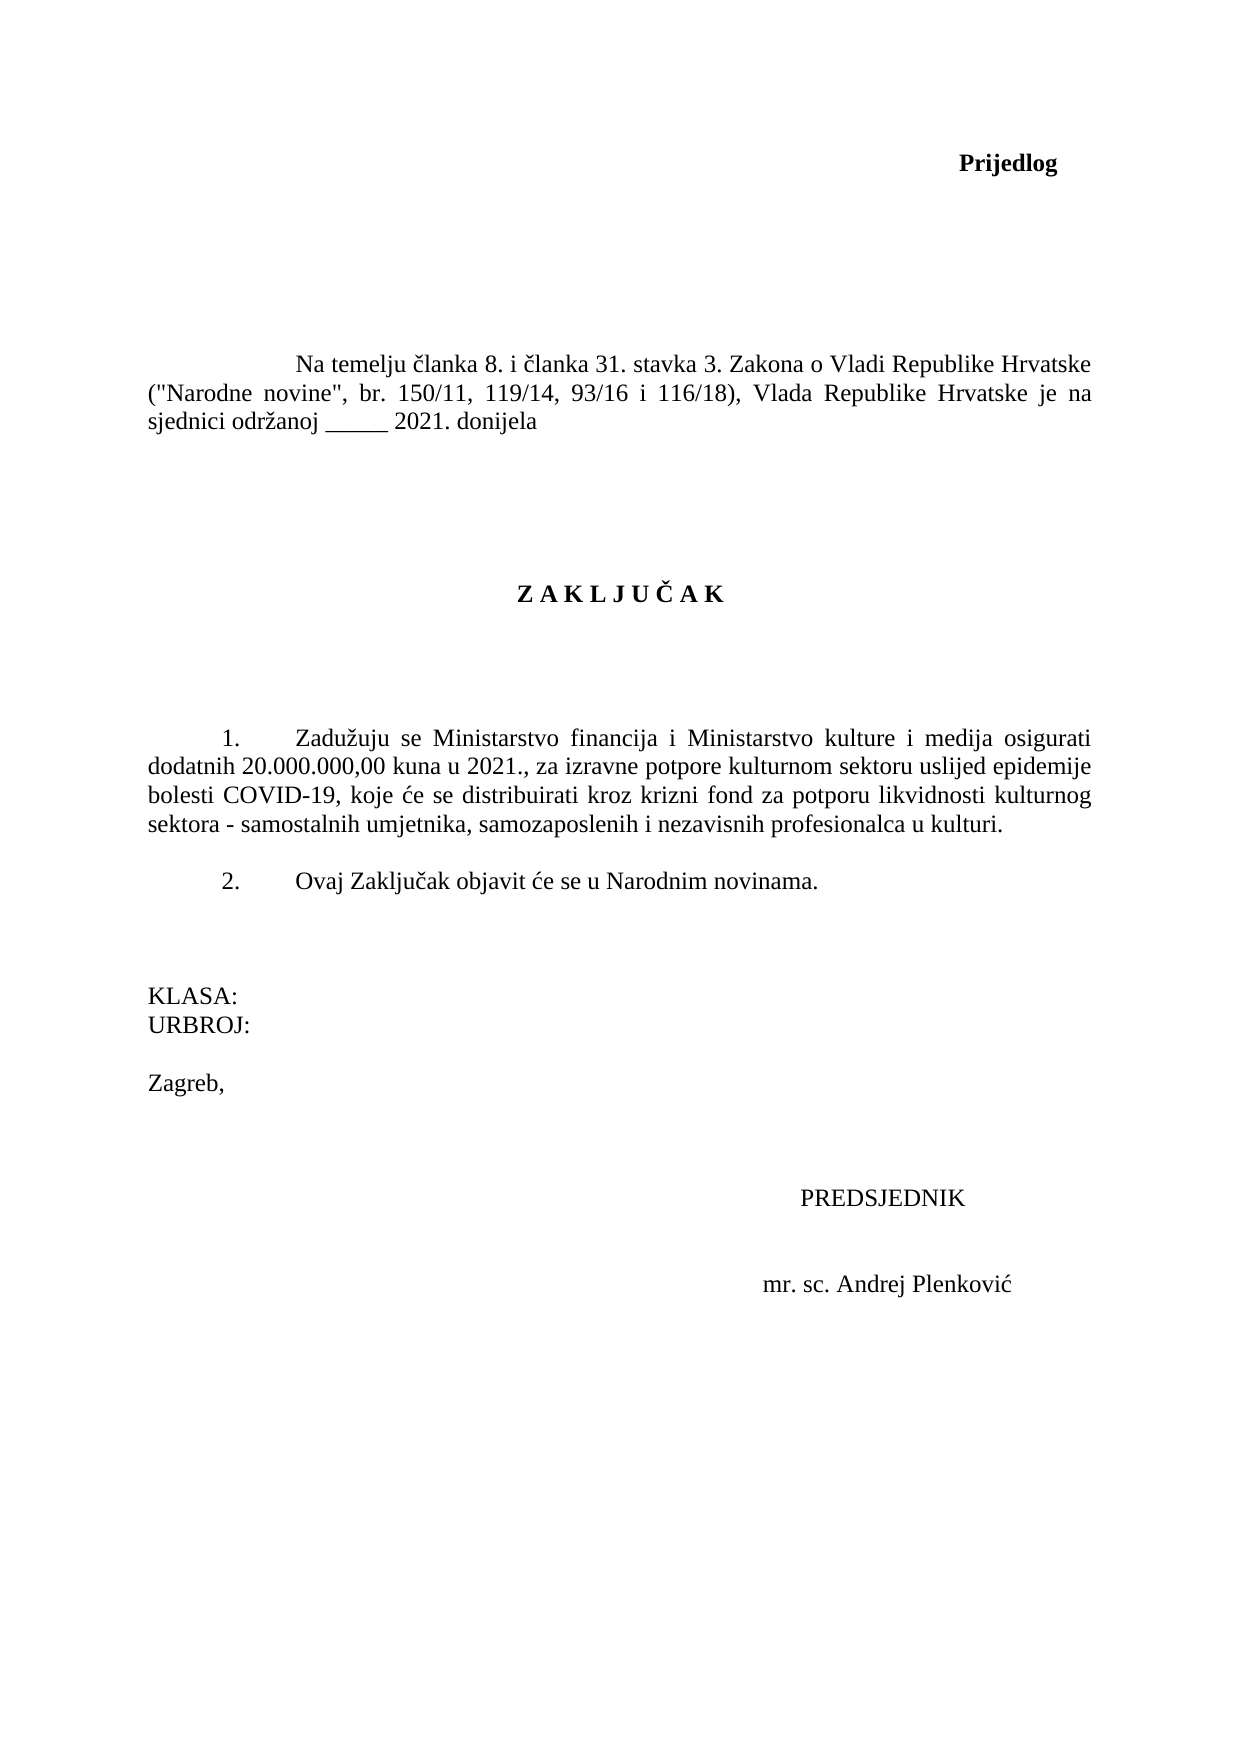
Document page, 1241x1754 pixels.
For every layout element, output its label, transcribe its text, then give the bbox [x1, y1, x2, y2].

text 2. Ovaj Zaključak objavit će se u Narodnim novinama. [148, 866, 1093, 895]
text PREDSJEDNIK [664, 1183, 1093, 1211]
text Z A K L J U Č A K [148, 579, 1093, 608]
text Zagreb, [148, 1068, 1093, 1096]
text 1. Zadužuju se Ministarstvo financija i Ministarstvo kulture i medija osigurati dodatnih 20.000.000,00 kuna u 2021., za izravne potpore kulturnom sektoru uslijed epidemije bolesti COVID-19, koje će se distribuirati kroz krizni fond za potporu likvidnosti kulturnog sektora - samostalnih umjetnika, samozaposlenih i nezavisnih profesionalca u kulturi. [148, 723, 1093, 838]
text Prijedlog [898, 148, 1093, 176]
text Na temelju članka 8. i članka 31. stavka 3. Zakona o Vladi Republike Hrvatske ("Narodne novine", br. 150/11, 119/14, 93/16 i 116/18), Vlada Republike Hrvatske je na sjednici održanoj _____ 2021. donijela [148, 349, 1093, 435]
text KLASA: [148, 981, 1093, 1010]
text URBROJ: [148, 1010, 1093, 1039]
text mr. sc. Andrej Plenković [148, 1269, 1093, 1298]
